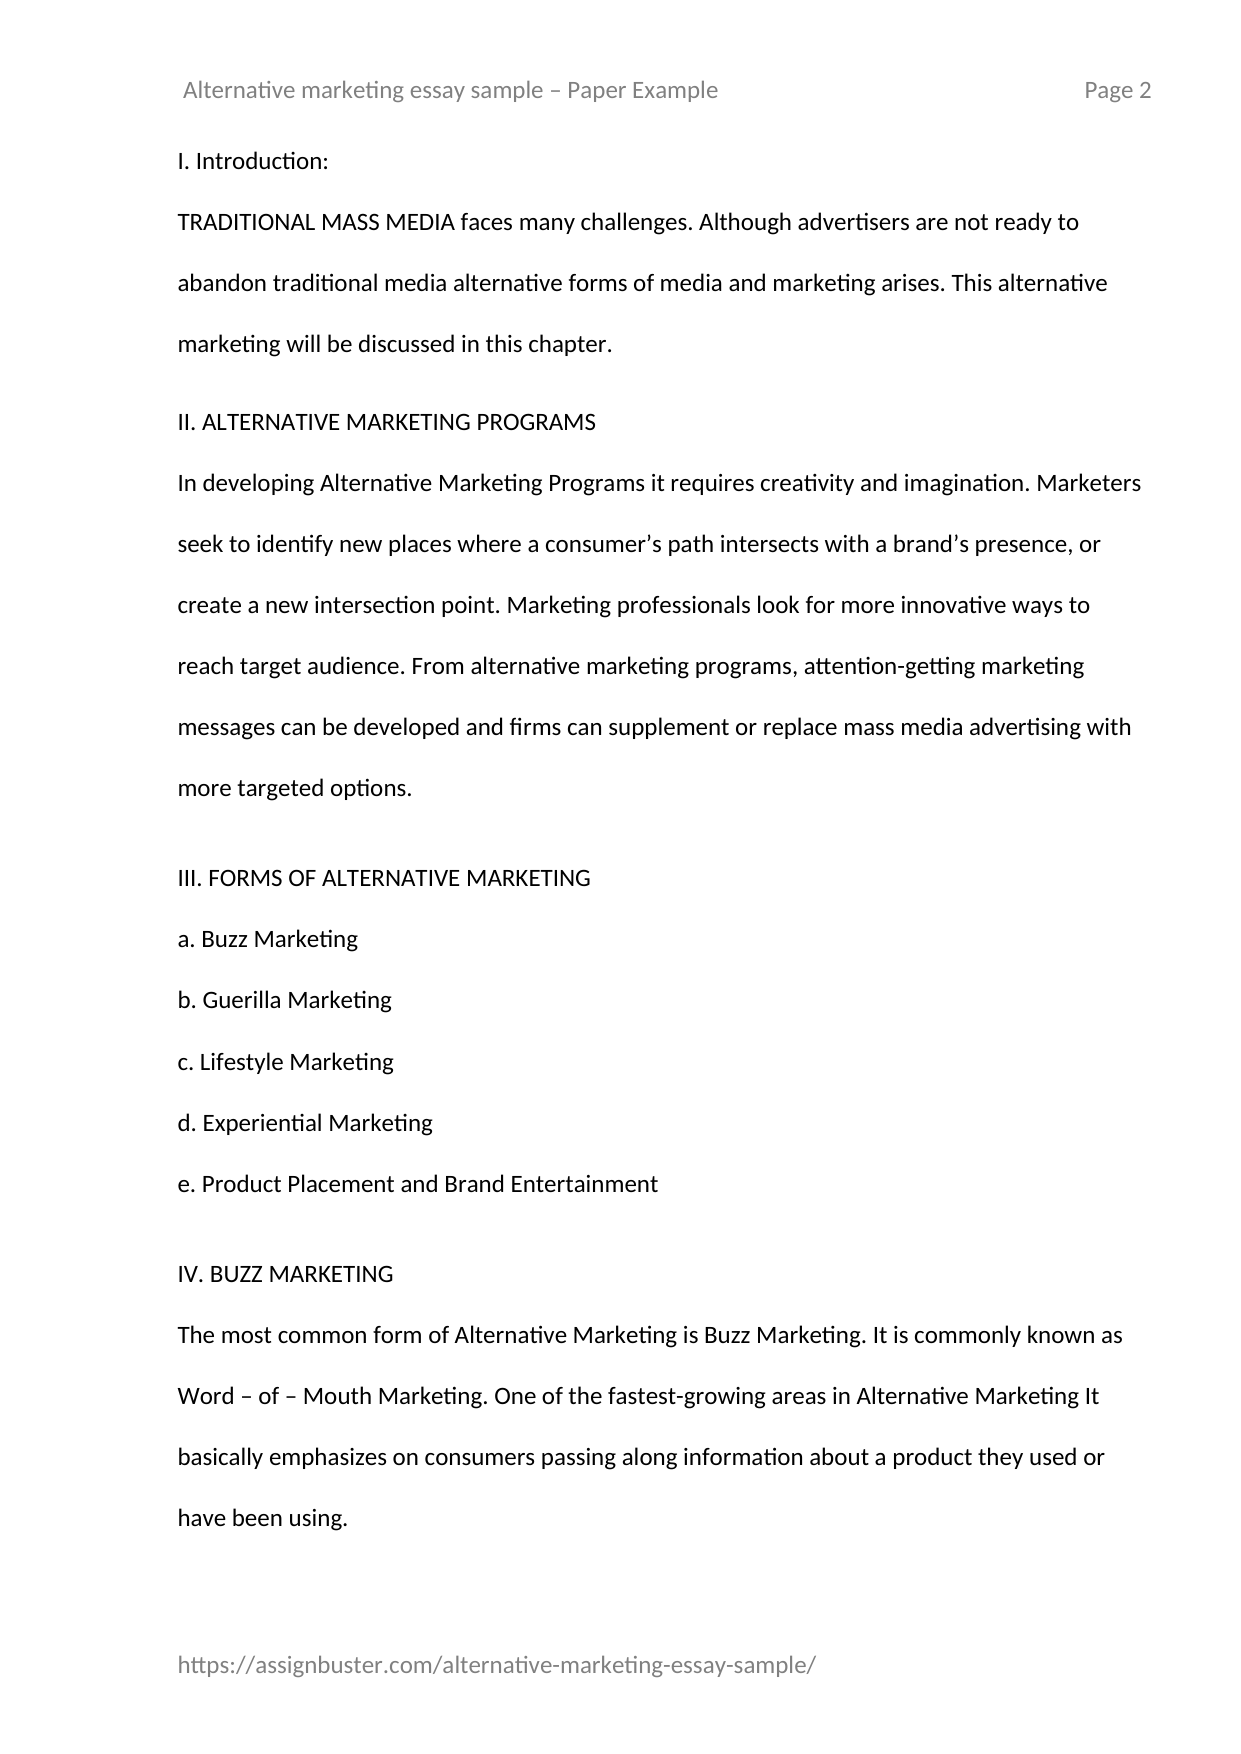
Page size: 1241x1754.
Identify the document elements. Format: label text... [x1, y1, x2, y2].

text IV. BUZZ MARKETING The most common form of Alternative Marketing is Buzz Marketing. It is commonly known as Word – of – Mouth Marketing. One of the fastest-growing areas in Alternative Marketing It basically emphasizes on consumers passing along information about a product they used or have been using. [177, 1258, 1152, 1533]
text II. ALTERNATIVE MARKETING PROGRAMS In developing Alternative Marketing Programs it requires creativity and imagination. Marketers seek to identify new places where a consumer’s path intersects with a brand’s presence, or create a new intersection point. Marketing professionals look for more innovative ways to reach target audience. From alternative marketing programs, attention-getting marketing messages can be developed and firms can supplement or replace mass media advertising with more targeted options. [177, 406, 1152, 803]
text I. Introduction: TRADITIONAL MASS MEDIA faces many challenges. Although advertisers are not ready to abandon traditional media alternative forms of media and marketing arises. This alternative marketing will be discussed in this chapter. [177, 145, 1152, 359]
text III. FORMS OF ALTERNATIVE MARKETING a. Buzz Marketing b. Guerilla Marketing c. Lifestyle Marketing d. Experiential Marketing e. Product Placement and Brand Entertainment [177, 863, 1152, 1198]
